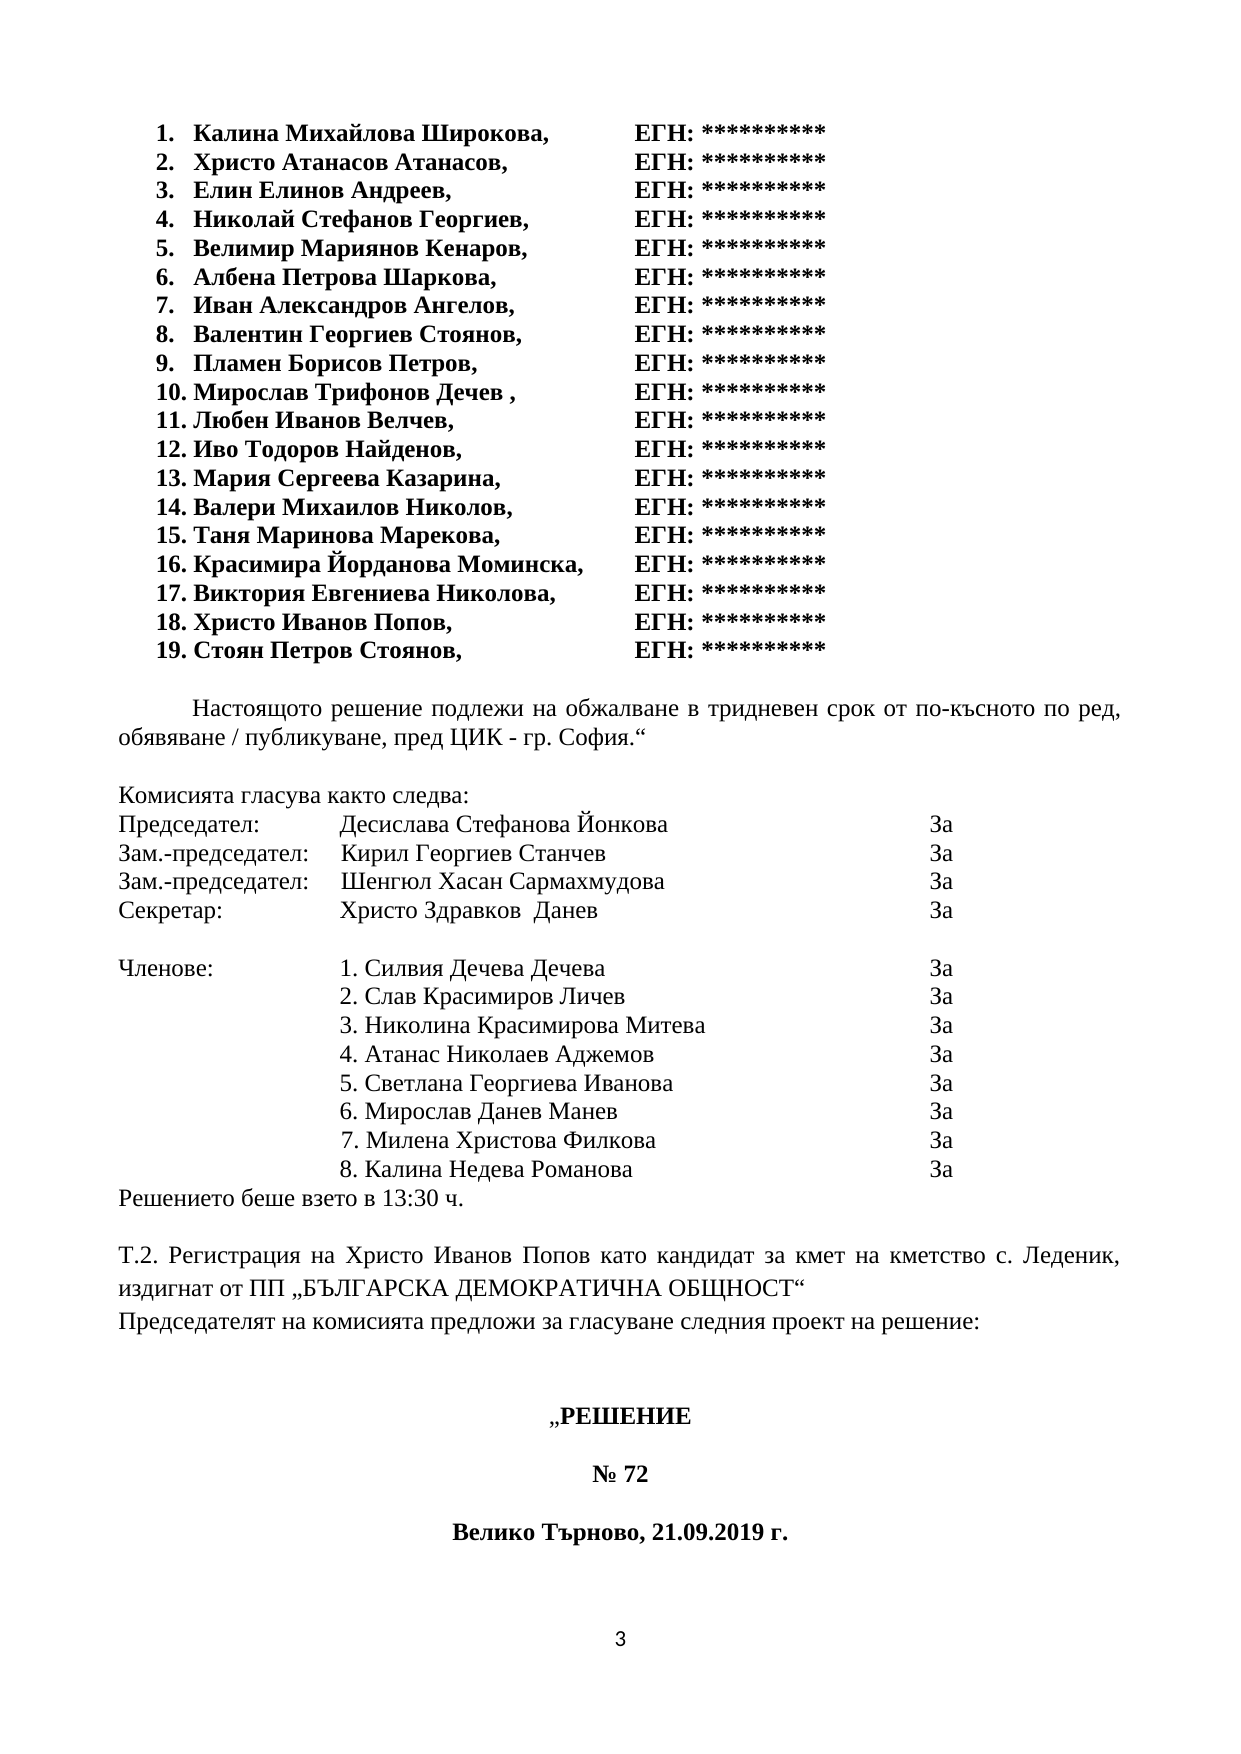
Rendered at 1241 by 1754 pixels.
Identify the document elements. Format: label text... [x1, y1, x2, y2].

list Виктория Евгениева Николова, ЕГН: ********** [156, 578, 1122, 607]
list Николай Стефанов Георгиев, ЕГН: ********** [156, 204, 1122, 233]
text Секретар: Христо Здравков Данев За [118, 895, 1122, 924]
list Калина Михайлова Широкова, ЕГН: ********** [156, 118, 1122, 147]
text Членове: 1. Силвия Дечева Дечева За [118, 953, 1122, 981]
list Иво Тодоров Найденов, ЕГН: ********** [156, 434, 1122, 463]
list Албена Петрова Шаркова, ЕГН: ********** [156, 262, 1122, 291]
list Валери Михаилов Николов, ЕГН: ********** [156, 492, 1122, 521]
text № 72 [118, 1459, 1122, 1488]
text 3. Николина Красимирова Митева За [118, 1010, 1122, 1039]
list Пламен Борисов Петров, ЕГН: ********** [156, 348, 1122, 377]
text 6. Мирослав Данев Манев За [118, 1096, 1122, 1125]
list Любен Иванов Велчев, ЕГН: ********** [156, 406, 1122, 434]
text „РЕШЕНИЕ [118, 1401, 1122, 1430]
list Стоян Петров Стоянов, ЕГН: ********** [156, 636, 1122, 664]
text Настоящото решение подлежи на обжалване в тридневен срок от по-късното по ред, обявяване / публикуване, пред ЦИК - гр. София.“ [118, 693, 1122, 751]
text 2. Слав Красимиров Личев За [118, 981, 1122, 1010]
text 5. Светлана Георгиева Иванова За [118, 1068, 1122, 1096]
text Зам.-председател: Кирил Георгиев Станчев За [118, 838, 1122, 866]
list Мирослав Трифонов Дечев , ЕГН: ********** [156, 377, 1122, 406]
list Мария Сергеева Казарина, ЕГН: ********** [156, 463, 1122, 492]
text Решението беше взето в 13:30 ч. [118, 1183, 1122, 1211]
text Т.2. Регистрация на Христо Иванов Попов като кандидат за кмет на кметство с. Леденик, издигнат от ПП „БЪЛГАРСКА ДЕМОКРАТИЧНА ОБЩНОСТ“ [118, 1240, 1122, 1302]
list Велимир Мариянов Кенаров, ЕГН: ********** [156, 233, 1122, 262]
text 7. Милена Христова Филкова За [118, 1125, 1122, 1154]
list Таня Маринова Марекова, ЕГН: ********** [156, 521, 1122, 549]
text Комисията гласува както следва: [118, 780, 1122, 809]
list Иван Александров Ангелов, ЕГН: ********** [156, 291, 1122, 319]
text Зам.-председател: Шенгюл Хасан Сармахмудова За [118, 866, 1122, 895]
text Велико Търново, 21.09.2019 г. [118, 1517, 1122, 1546]
text Председател: Десислава Стефанова Йонкова За [118, 809, 1122, 838]
list Красимира Йорданова Моминска, ЕГН: ********** [156, 549, 1122, 578]
text 4. Атанас Николаев Аджемов За [118, 1039, 1122, 1068]
list Христо Атанасов Атанасов, ЕГН: ********** [156, 147, 1122, 176]
text Председателят на комисията предложи за гласуване следния проект на решение: [118, 1306, 1122, 1335]
text 8. Калина Недева Романова За [118, 1154, 1122, 1183]
list Елин Елинов Андреев, ЕГН: ********** [156, 176, 1122, 204]
list Христо Иванов Попов, ЕГН: ********** [156, 607, 1122, 636]
list Валентин Георгиев Стоянов, ЕГН: ********** [156, 319, 1122, 348]
